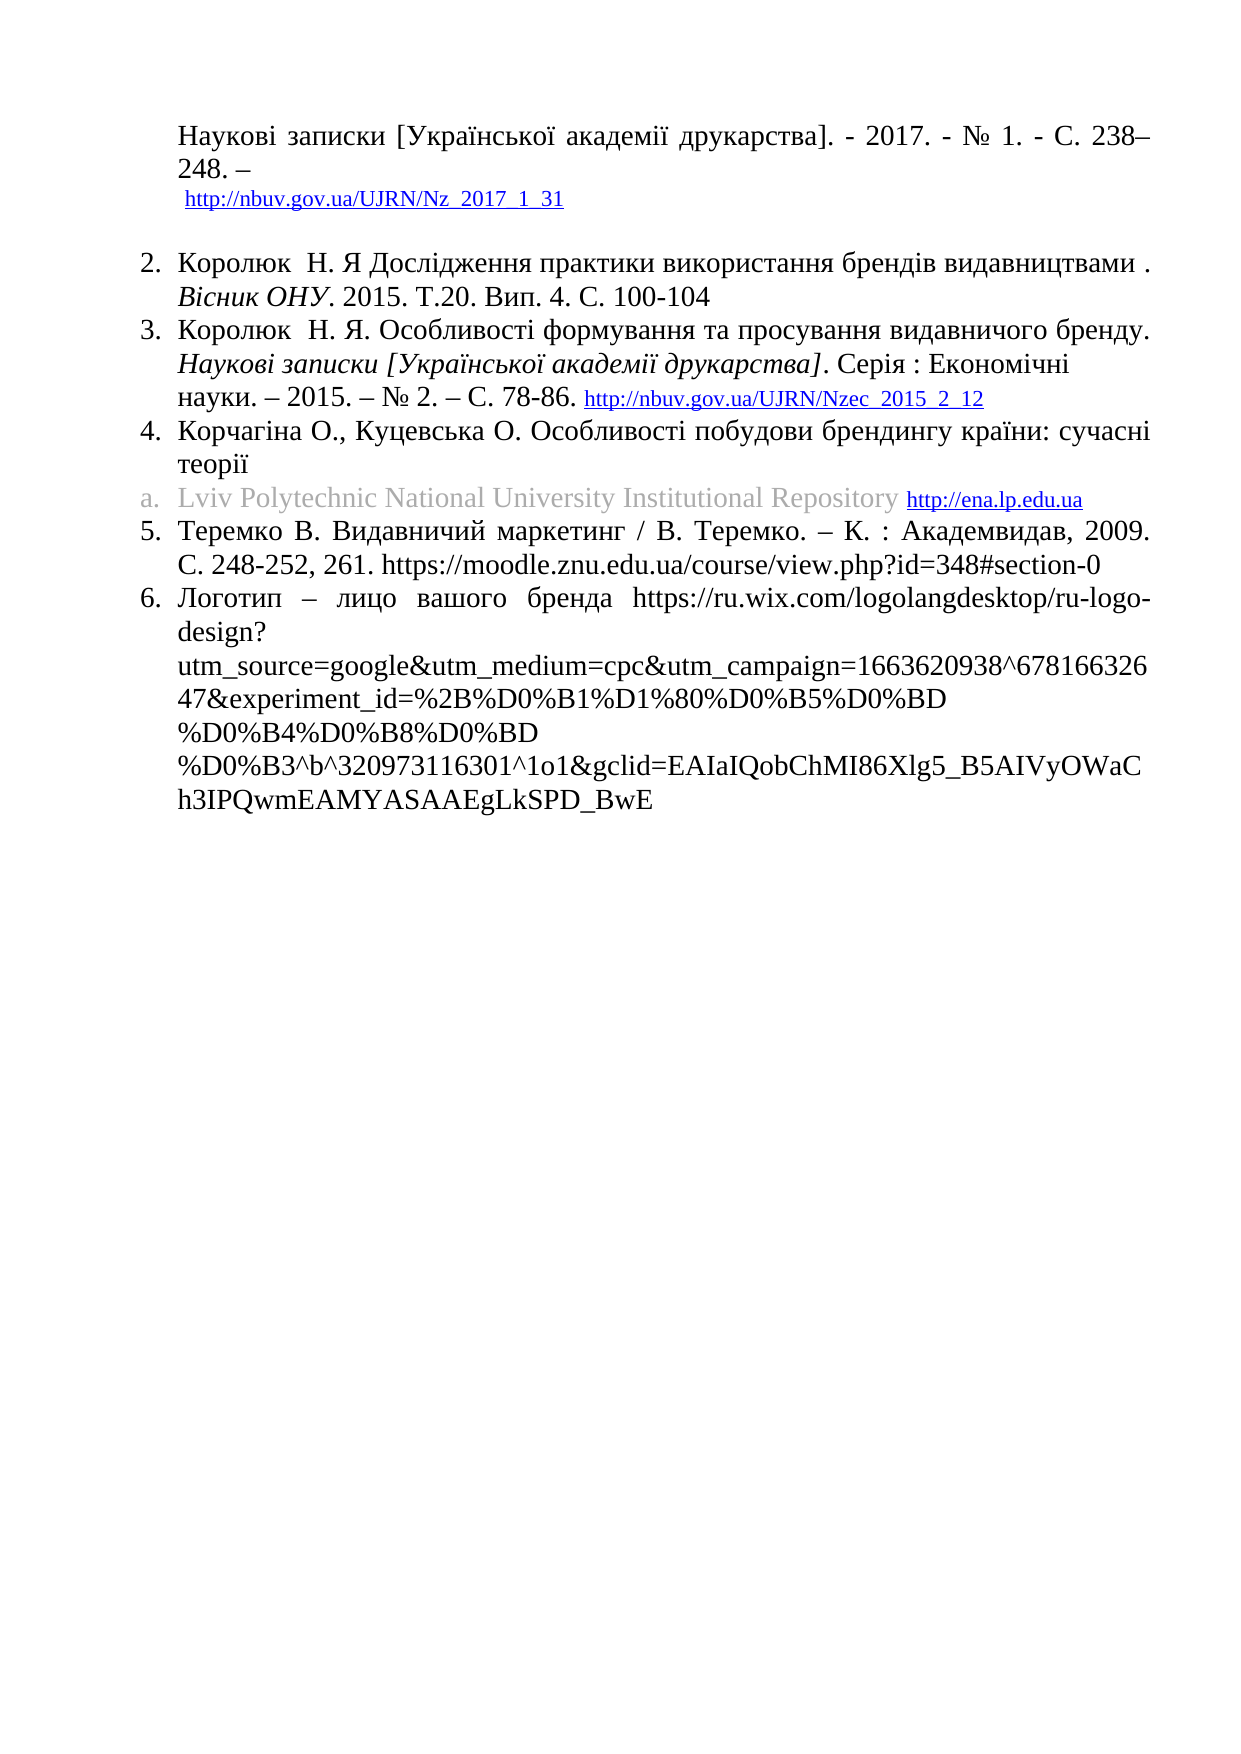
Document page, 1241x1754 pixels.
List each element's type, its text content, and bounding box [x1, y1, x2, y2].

list Королюк Н. Я Дослідження практики використання брендів видавництвами . Вісник ОНУ. 2015. Т.20. Вип. 4. С. 100-104 [140, 245, 1152, 312]
text Наукові записки [Української академії друкарства]. - 2017. - № 1. - С. 238–248. – [177, 118, 1152, 185]
text науки. – 2015. – № 2. – С. 78-86. http://nbuv.gov.ua/UJRN/Nzec_2015_2_12 [177, 379, 1152, 413]
list Lviv Polytechnic National University Institutional Repository http://ena.lp.edu.ua [140, 480, 1152, 513]
list Логотип – лицо вашого бренда https://ru.wix.com/logolangdesktop/ru-logo-design?utm_source=google&utm_medium=cpc&utm_campaign=1663620938^67816632647&experiment_id=%2B%D0%B1%D1%80%D0%B5%D0%BD%D0%B4%D0%B8%D0%BD%D0%B3^b^320973116301^1o1&gclid=EAIaIQobChMI86Xlg5_B5AIVyOWaCh3IPQwmEAMYASAAEgLkSPD_BwE [140, 581, 1152, 815]
list Теремко В. Видавничий маркетинг / В. Теремко. – К. : Академвидав, 2009. С. 248-252, 261. https://moodle.znu.edu.ua/course/view.php?id=348#section-0 [140, 513, 1152, 581]
list Корчагіна О., Куцевська О. Особливості побудови брендингу країни: сучасні теорії [140, 413, 1152, 480]
text http://nbuv.gov.ua/UJRN/Nz_2017_1_31 [177, 185, 1152, 212]
list Королюк Н. Я. Особливості формування та просування видавничого бренду. Наукові записки [Української академії друкарства]. Серія : Економічні [140, 312, 1152, 379]
